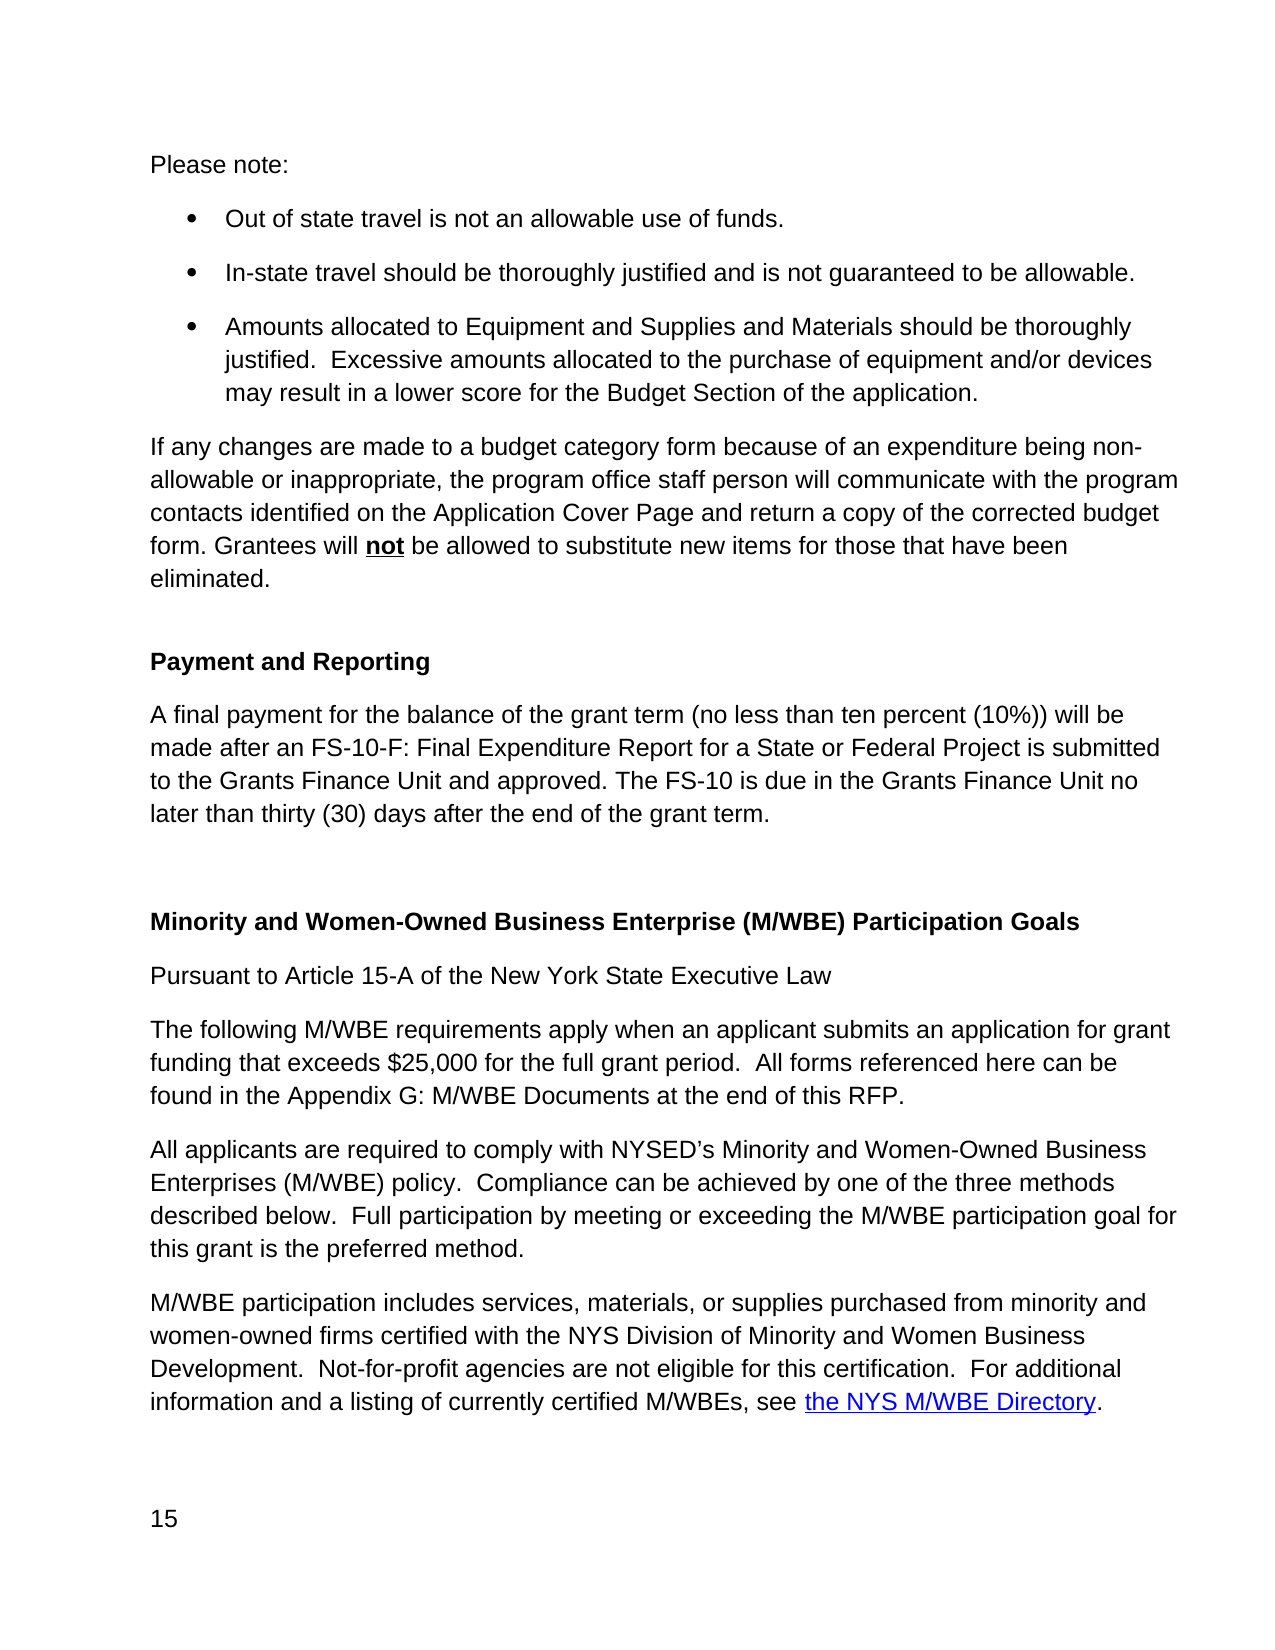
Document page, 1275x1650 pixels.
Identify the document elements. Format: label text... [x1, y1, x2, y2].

text Please note: [150, 150, 1181, 179]
text A final payment for the balance of the grant term (no less than ten percent (10%)) will be made after an FS-10-F: Final Expenditure Report for a State or Federal Project is submitted to the Grants Finance Unit and approved. The FS-10 is due in the Grants Finance Unit no later than thirty (30) days after the end of the grant term. [150, 700, 1181, 828]
subtitle Payment and Reporting [150, 646, 1181, 675]
text Pursuant to Article 15-A of the New York State Executive Law [150, 961, 1181, 990]
text The following M/WBE requirements apply when an applicant submits an application for grant funding that exceeds $25,000 for the full grant period. All forms referenced here can be found in the Appendix G: M/WBE Documents at the end of this RFP. [150, 1015, 1181, 1109]
text All applicants are required to comply with NYSED’s Minority and Women-Owned Business Enterprises (M/WBE) policy. Compliance can be achieved by one of the three methods described below. Full participation by meeting or exceeding the M/WBE participation goal for this grant is the preferred method. [150, 1135, 1181, 1262]
text If any changes are made to a budget category form because of an expenditure being non-allowable or inappropriate, the program office staff person will communicate with the program contacts identified on the Application Cover Page and return a copy of the corrected budget form. Grantees will not be allowed to substitute new items for those that have been eliminated. [150, 432, 1181, 593]
list Out of state travel is not an allowable use of funds. [187, 204, 1181, 233]
list In-state travel should be thoroughly justified and is not guaranteed to be allowable. [187, 258, 1181, 287]
subtitle Minority and Women-Owned Business Enterprise (M/WBE) Participation Goals [150, 907, 1181, 936]
list Amounts allocated to Equipment and Supplies and Materials should be thoroughly justified. Excessive amounts allocated to the purchase of equipment and/or devices may result in a lower score for the Budget Section of the application. [187, 312, 1181, 407]
text M/WBE participation includes services, materials, or supplies purchased from minority and women-owned firms certified with the NYS Division of Minority and Women Business Development. Not-for-profit agencies are not eligible for this certification. For additional information and a listing of currently certified M/WBEs, see the NYS M/WBE Directory. [150, 1288, 1181, 1415]
